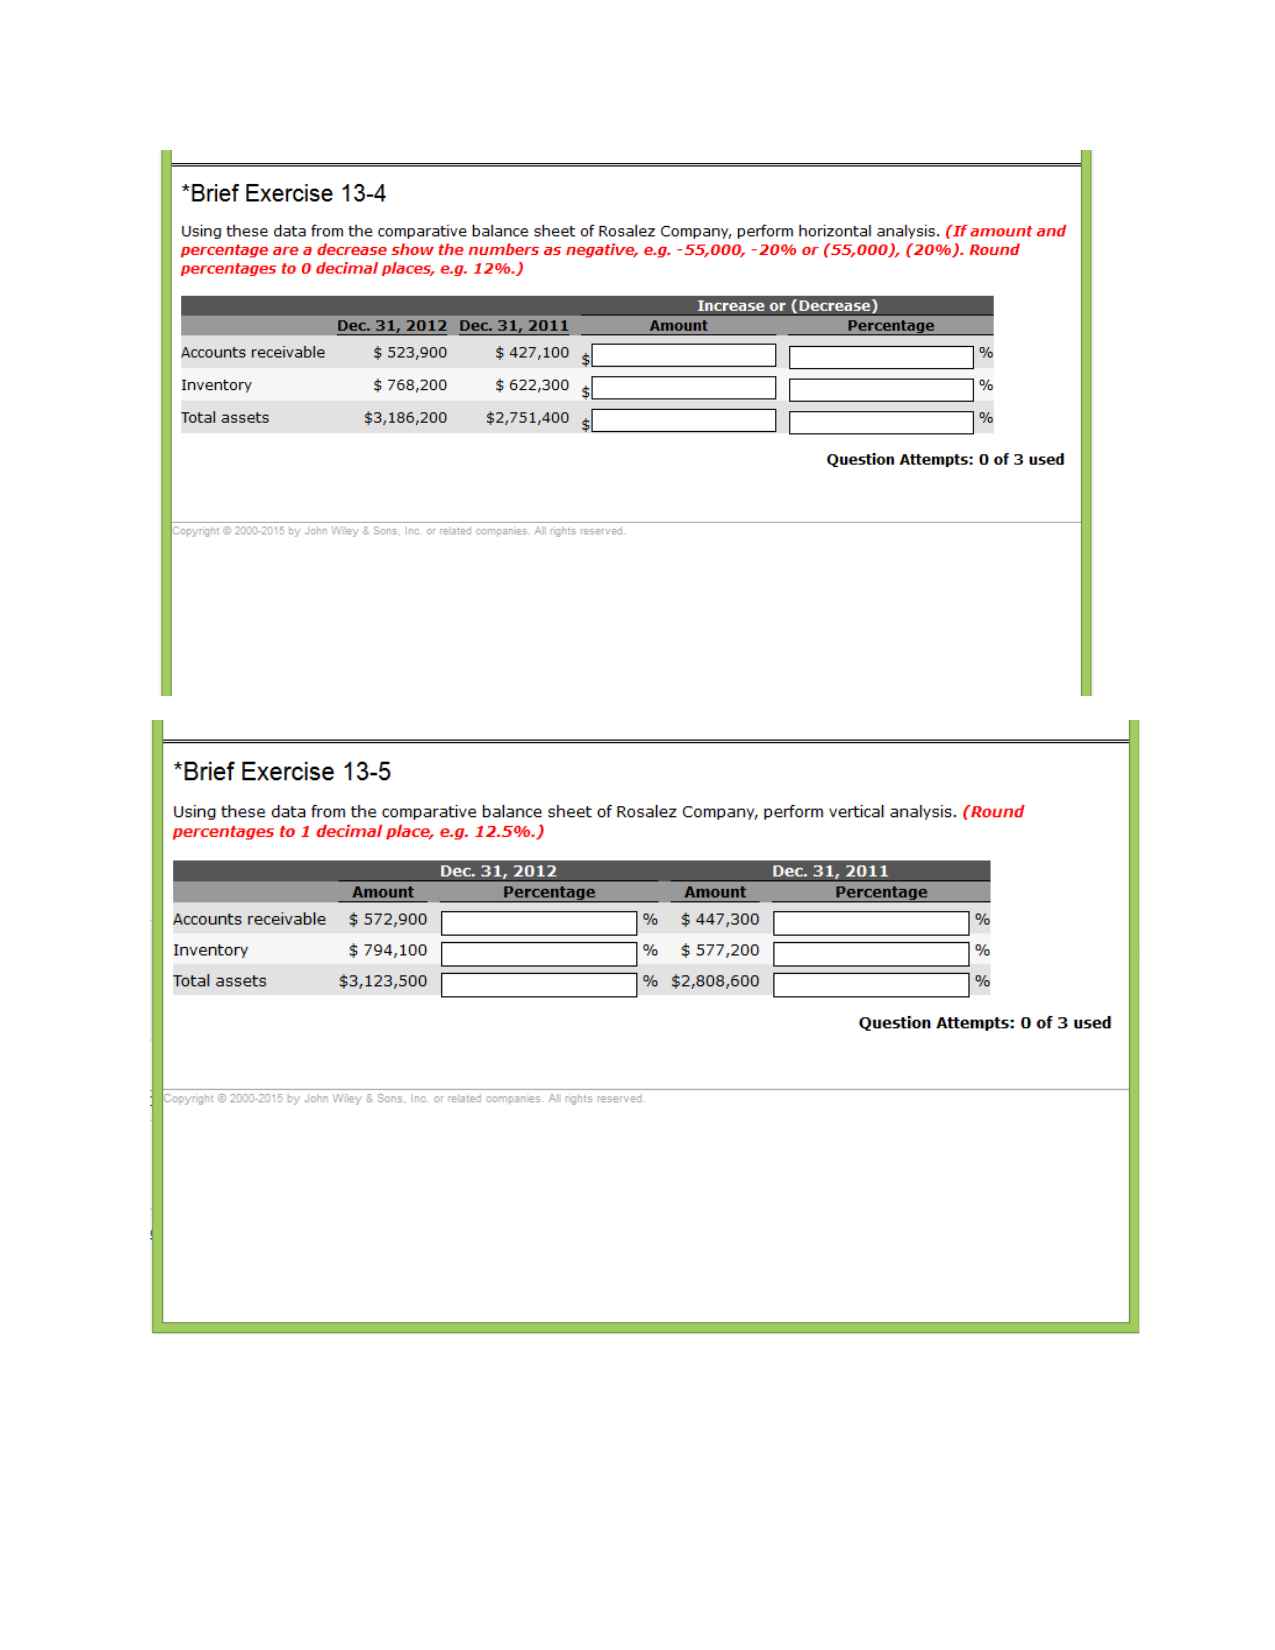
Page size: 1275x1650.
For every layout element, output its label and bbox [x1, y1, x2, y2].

picture [150, 720, 1140, 1335]
picture [150, 150, 1120, 696]
